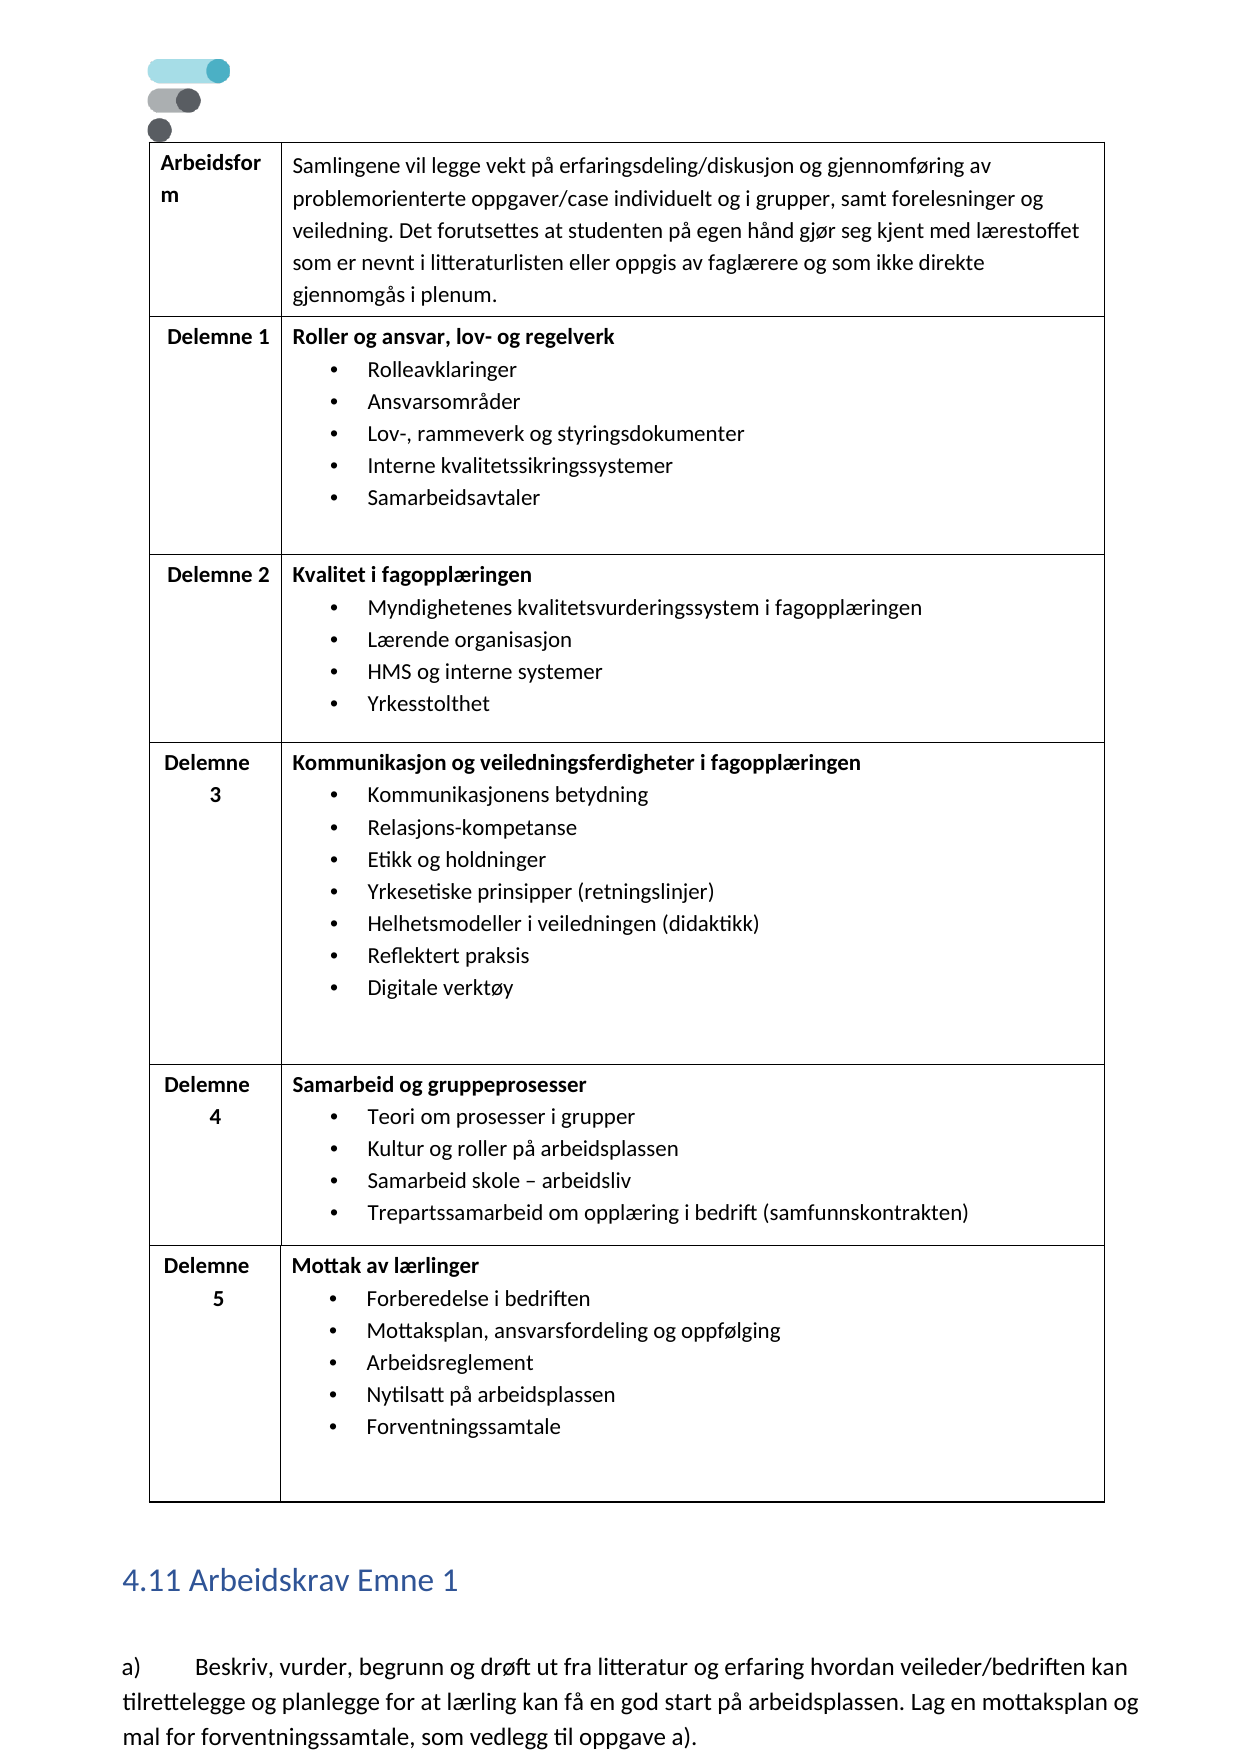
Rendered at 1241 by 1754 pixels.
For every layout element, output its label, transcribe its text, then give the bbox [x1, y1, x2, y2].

table_cell Delemne 3 [150, 743, 281, 1063]
table_cell Kvalitet i fagopplæringen Myndighetenes kvalitetsvurderingssystem i fagopplæringen Lærende organisasjon HMS og interne systemer Yrkesstolthet [282, 555, 1104, 742]
table_cell Delemne 2 [150, 555, 281, 742]
table_cell Samlingene vil legge vekt på erfaringsdeling/diskusjon og gjennomføring av problemorienterte oppgaver/case individuelt og i grupper, samt forelesninger og veiledning. Det forutsettes at studenten på egen hånd gjør seg kjent med lærestoffet som er nevnt i litteraturlisten eller oppgis av faglærere og som ikke direkte gjennomgås i plenum. [282, 143, 1104, 316]
table_cell Samarbeid og gruppeprosesser Teori om prosesser i grupper Kultur og roller på arbeidsplassen Samarbeid skole – arbeidsliv Trepartssamarbeid om opplæring i bedrift (samfunnskontrakten) [282, 1065, 1104, 1245]
table_cell Mottak av lærlinger Forberedelse i bedriften Mottaksplan, ansvarsfordeling og oppfølging Arbeidsreglement Nytilsatt på arbeidsplassen Forventningssamtale [281, 1246, 1104, 1501]
table_cell Delemne 5 [150, 1246, 280, 1501]
table_cell Delemne 4 [150, 1065, 281, 1245]
table_cell Delemne 1 [150, 317, 281, 554]
table_cell Kommunikasjon og veiledningsferdigheter i fagopplæringen Kommunikasjonens betydning Relasjons-kompetanse Etikk og holdninger Yrkesetiske prinsipper (retningslinjer) Helhetsmodeller i veiledningen (didaktikk) Reflektert praksis Digitale verktøy [282, 743, 1104, 1063]
picture [147, 59, 230, 142]
table_cell Arbeidsform [150, 143, 281, 316]
table_cell Roller og ansvar, lov- og regelverk Rolleavklaringer Ansvarsområder Lov-, rammeverk og styringsdokumenter Interne kvalitetssikringssystemer Samarbeidsavtaler [282, 317, 1104, 554]
